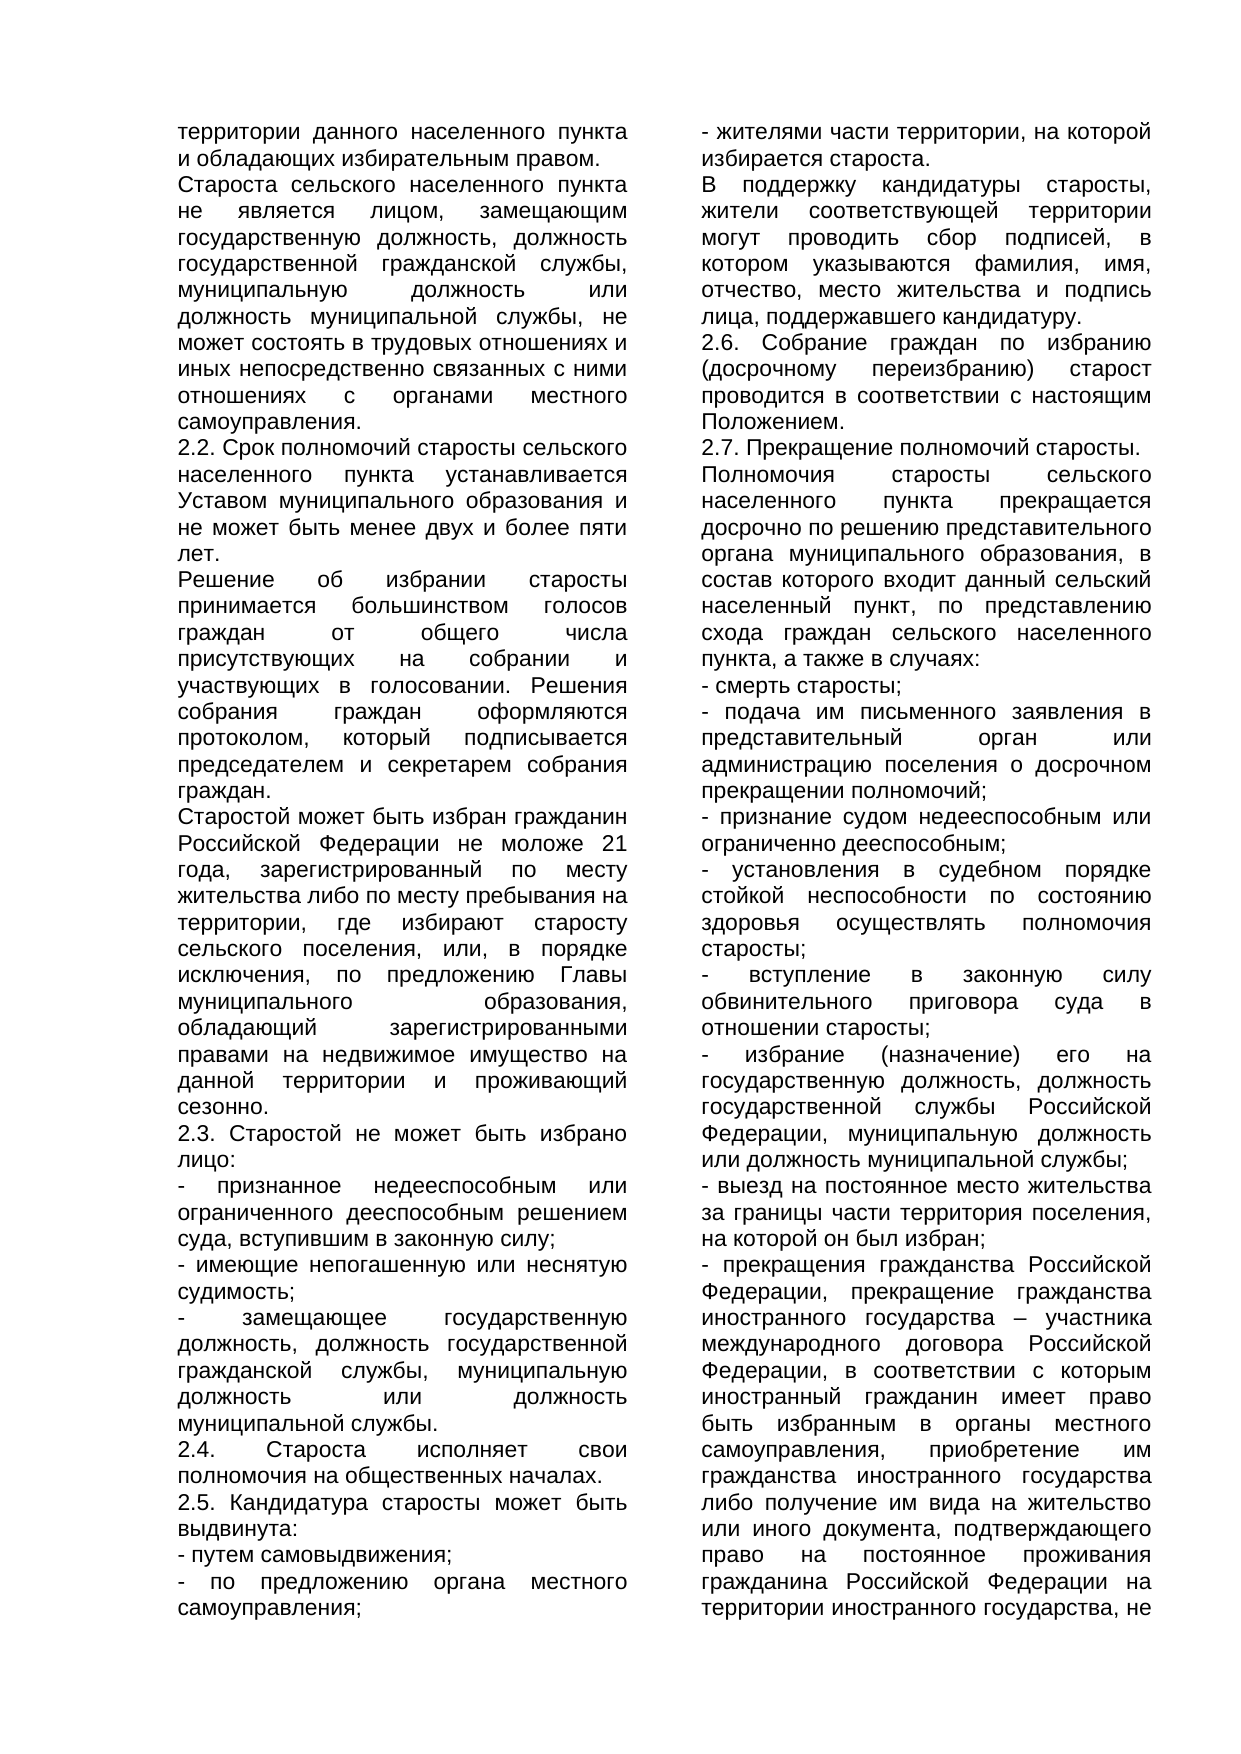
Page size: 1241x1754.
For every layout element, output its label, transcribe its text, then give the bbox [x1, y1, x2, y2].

text - смерть старосты; [701, 672, 1152, 698]
text - по предложению органа местного самоуправления; [177, 1568, 627, 1620]
text Старостой может быть избран гражданин Российской Федерации не моложе 21 года, зарегистрированный по месту жительства либо по месту пребывания на территории, где избирают старосту сельского поселения, или, в порядке исключения, по предложению Главы муниципального образования, обладающий зарегистрированными правами на недвижимое имущество на данной территории и проживающий сезонно. [177, 803, 627, 1119]
text - избрание (назначение) его на государственную должность, должность государственной службы Российской Федерации, муниципальную должность или должность муниципальной службы; [701, 1041, 1152, 1172]
text - признание судом недееспособным или ограниченно дееспособным; [701, 803, 1152, 856]
text 2.6. Собрание граждан по избранию (досрочному переизбранию) старост проводится в соответствии с настоящим Положением. [701, 329, 1152, 434]
text - выезд на постоянное место жительства за границы части территория поселения, на которой он был избран; [701, 1172, 1152, 1251]
text - подача им письменного заявления в представительный орган или администрацию поселения о досрочном прекращении полномочий; [701, 698, 1152, 803]
text - установления в судебном порядке стойкой неспособности по состоянию здоровья осуществлять полномочия старосты; [701, 856, 1152, 961]
text - путем самовыдвижения; [177, 1541, 627, 1568]
text 2.2. Срок полномочий старосты сельского населенного пункта устанавливается Уставом муниципального образования и не может быть менее двух и более пяти лет. [177, 434, 627, 566]
text Староста сельского населенного пункта не является лицом, замещающим государственную должность, должность государственной гражданской службы, муниципальную должность или должность муниципальной службы, не может состоять в трудовых отношениях и иных непосредственно связанных с ними отношениях с органами местного самоуправления. [177, 171, 627, 434]
text - замещающее государственную должность, должность государственной гражданской службы, муниципальную должность или должность муниципальной службы. [177, 1304, 627, 1436]
text 2.7. Прекращение полномочий старосты. [701, 434, 1152, 461]
text В поддержку кандидатуры старосты, жители соответствующей территории могут проводить сбор подписей, в котором указываются фамилия, имя, отчество, место жительства и подпись лица, поддержавшего кандидатуру. [701, 171, 1152, 329]
text 2.5. Кандидатура старосты может быть выдвинута: [177, 1488, 627, 1541]
text - вступление в законную силу обвинительного приговора суда в отношении старосты; [701, 961, 1152, 1041]
text 2.3. Старостой не может быть избрано лицо: [177, 1119, 627, 1172]
text - признанное недееспособным или ограниченного дееспособным решением суда, вступившим в законную силу; [177, 1172, 627, 1251]
text - жителями части территории, на которой избирается староста. [701, 118, 1152, 171]
text - имеющие непогашенную или неснятую судимость; [177, 1251, 627, 1304]
text Полномочия старосты сельского населенного пункта прекращается досрочно по решению представительного органа муниципального образования, в состав которого входит данный сельский населенный пункт, по представлению схода граждан сельского населенного пункта, а также в случаях: [701, 461, 1152, 672]
text Решение об избрании старосты принимается большинством голосов граждан от общего числа присутствующих на собрании и участвующих в голосовании. Решения собрания граждан оформляются протоколом, который подписывается председателем и секретарем собрания граждан. [177, 566, 627, 803]
text 2.4. Староста исполняет свои полномочия на общественных началах. [177, 1436, 627, 1488]
